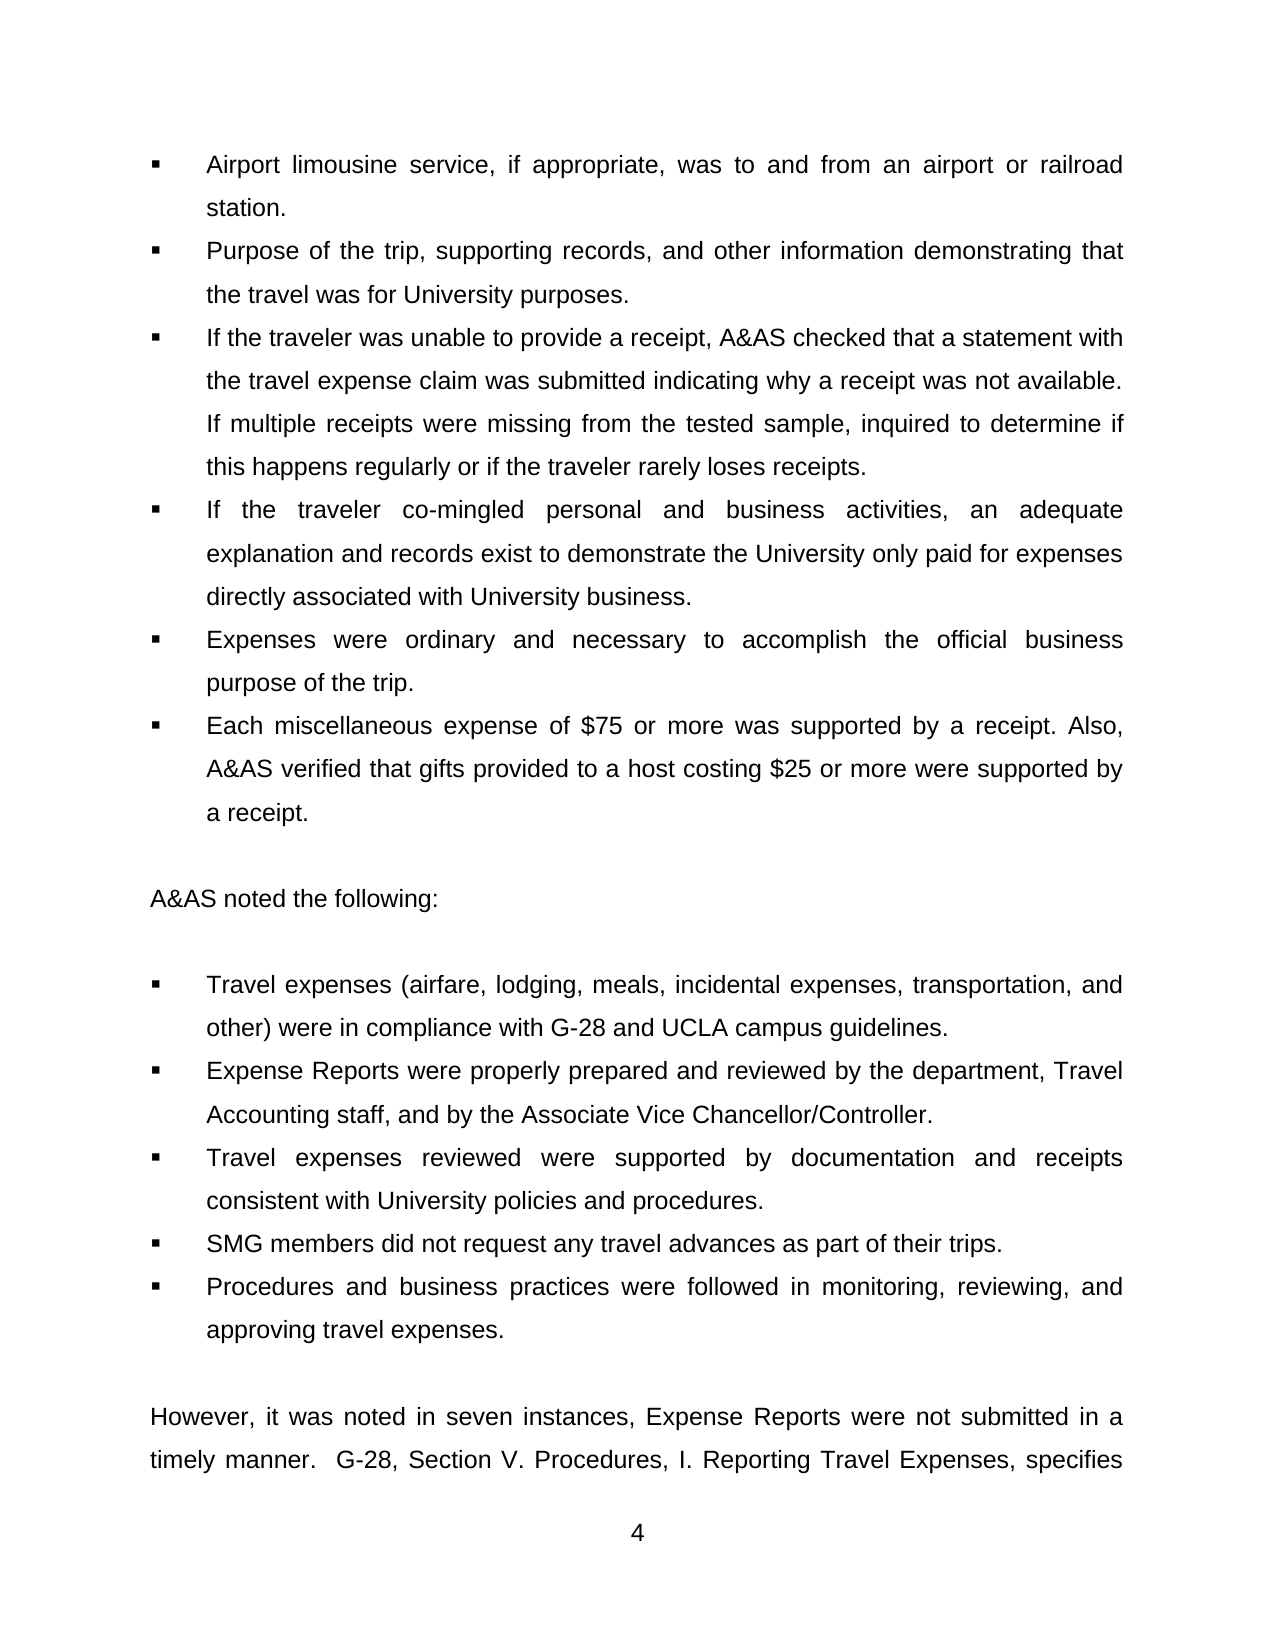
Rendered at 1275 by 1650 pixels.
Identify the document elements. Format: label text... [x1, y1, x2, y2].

list A&AS noted the following: [150, 884, 1125, 912]
list SMG members did not request any travel advances as part of their trips. [150, 1229, 1125, 1258]
list If the traveler co-mingled personal and business activities, an adequate explanation and records exist to demonstrate the University only paid for expenses directly associated with University business. [150, 495, 1125, 610]
list If the traveler was unable to provide a receipt, A&AS checked that a statement with the travel expense claim was submitted indicating why a receipt was not available. If multiple receipts were missing from the tested sample, inquired to determine if this happens regularly or if the traveler rarely loses receipts. [150, 323, 1125, 481]
list Procedures and business practices were followed in monitoring, reviewing, and approving travel expenses. [150, 1272, 1125, 1344]
list Travel expenses reviewed were supported by documentation and receipts consistent with University policies and procedures. [150, 1143, 1125, 1215]
list Airport limousine service, if appropriate, was to and from an airport or railroad station. [150, 150, 1125, 222]
list Travel expenses (airfare, lodging, meals, incidental expenses, transportation, and other) were in compliance with G-28 and UCLA campus guidelines. [150, 970, 1125, 1042]
list Purpose of the trip, supporting records, and other information demonstrating that the travel was for University purposes. [150, 236, 1125, 308]
list Each miscellaneous expense of $75 or more was supported by a receipt. Also, A&AS verified that gifts provided to a host costing $25 or more were supported by a receipt. [150, 711, 1125, 826]
list Expenses were ordinary and necessary to accomplish the official business purpose of the trip. [150, 625, 1125, 697]
list Expense Reports were properly prepared and reviewed by the department, Travel Accounting staff, and by the Associate Vice Chancellor/Controller. [150, 1056, 1125, 1128]
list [150, 1402, 1125, 1474]
